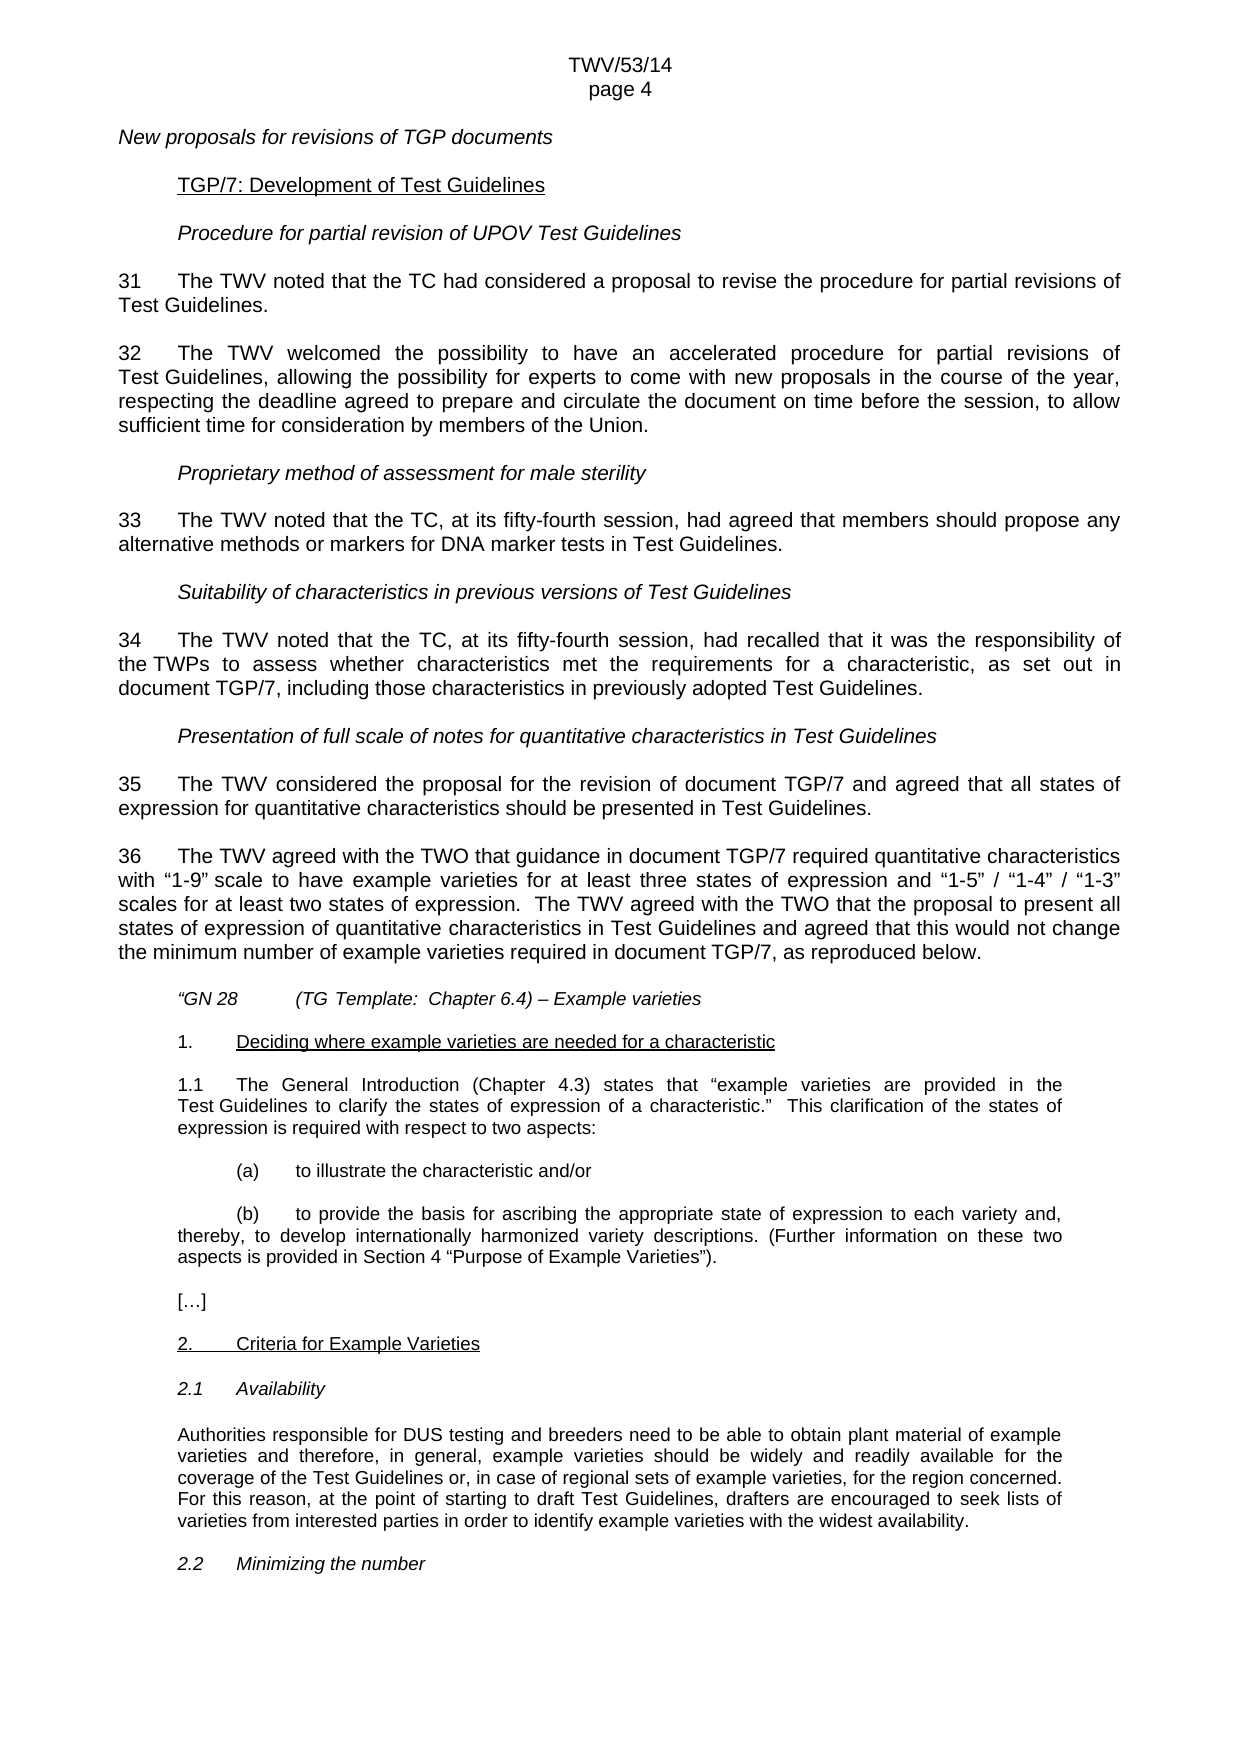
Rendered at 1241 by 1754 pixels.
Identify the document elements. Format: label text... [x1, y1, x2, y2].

text (b) to provide the basis for ascribing the appropriate state of expression to each variety and, thereby, to develop internationally harmonized variety descriptions. (Further information on these two aspects is provided in Section 4 “Purpose of Example Varieties”). [177, 1203, 1063, 1268]
text 1.1 The General Introduction (Chapter 4.3) states that “example varieties are provided in the Test Guidelines to clarify the states of expression of a characteristic.” This clarification of the states of expression is required with respect to two aspects: [177, 1074, 1063, 1138]
subtitle TGP/7: Development of Test Guidelines [177, 173, 1122, 197]
subtitle Presentation of full scale of notes for quantitative characteristics in Test Guidelines [177, 724, 1122, 748]
subtitle “GN 28 (TG Template: Chapter 6.4) – Example varieties [177, 987, 1063, 1009]
text The TWV noted that the TC, at its fifty-fourth session, had recalled that it was the responsibility of the TWPs to assess whether characteristics met the requirements for a characteristic, as set out in document TGP/7, including those characteristics in previously adopted Test Guidelines. [118, 628, 1122, 700]
subtitle Proprietary method of assessment for male sterility [177, 460, 1122, 484]
text […] [177, 1289, 1063, 1311]
subtitle Procedure for partial revision of UPOV Test Guidelines [177, 221, 1122, 245]
subtitle 2. Criteria for Example Varieties [177, 1332, 1063, 1354]
subtitle New proposals for revisions of TGP documents [118, 125, 1122, 149]
text (a) to illustrate the characteristic and/or [177, 1160, 1063, 1182]
text The TWV welcomed the possibility to have an accelerated procedure for partial revisions of Test Guidelines, allowing the possibility for experts to come with new proposals in the course of the year, respecting the deadline agreed to prepare and circulate the document on time before the session, to allow sufficient time for consideration by members of the Union. [118, 341, 1122, 436]
text Authorities responsible for DUS testing and breeders need to be able to obtain plant material of example varieties and therefore, in general, example varieties should be widely and readily available for the coverage of the Test Guidelines or, in case of regional sets of example varieties, for the region concerned. For this reason, at the point of starting to draft Test Guidelines, drafters are encouraged to seek lists of varieties from interested parties in order to identify example varieties with the widest availability. [177, 1423, 1063, 1531]
subtitle 2.2 Minimizing the number [177, 1553, 1063, 1574]
subtitle Suitability of characteristics in previous versions of Test Guidelines [177, 580, 1122, 604]
text The TWV considered the proposal for the revision of document TGP/7 and agreed that all states of expression for quantitative characteristics should be presented in Test Guidelines. [118, 772, 1122, 820]
text The TWV noted that the TC, at its fifty-fourth session, had agreed that members should propose any alternative methods or markers for DNA marker tests in Test Guidelines. [118, 508, 1122, 556]
text The TWV agreed with the TWO that guidance in document TGP/7 required quantitative characteristics with “1-9” scale to have example varieties for at least three states of expression and “1-5” / “1-4” / “1-3” scales for at least two states of expression. The TWV agreed with the TWO that the proposal to present all states of expression of quantitative characteristics in Test Guidelines and agreed that this would not change the minimum number of example varieties required in document TGP/7, as reproduced below. [118, 844, 1122, 963]
subtitle 2.1 Availability [177, 1378, 1063, 1399]
text The TWV noted that the TC had considered a proposal to revise the procedure for partial revisions of Test Guidelines. [118, 269, 1122, 317]
subtitle Deciding where example varieties are needed for a characteristic [177, 1031, 1063, 1052]
